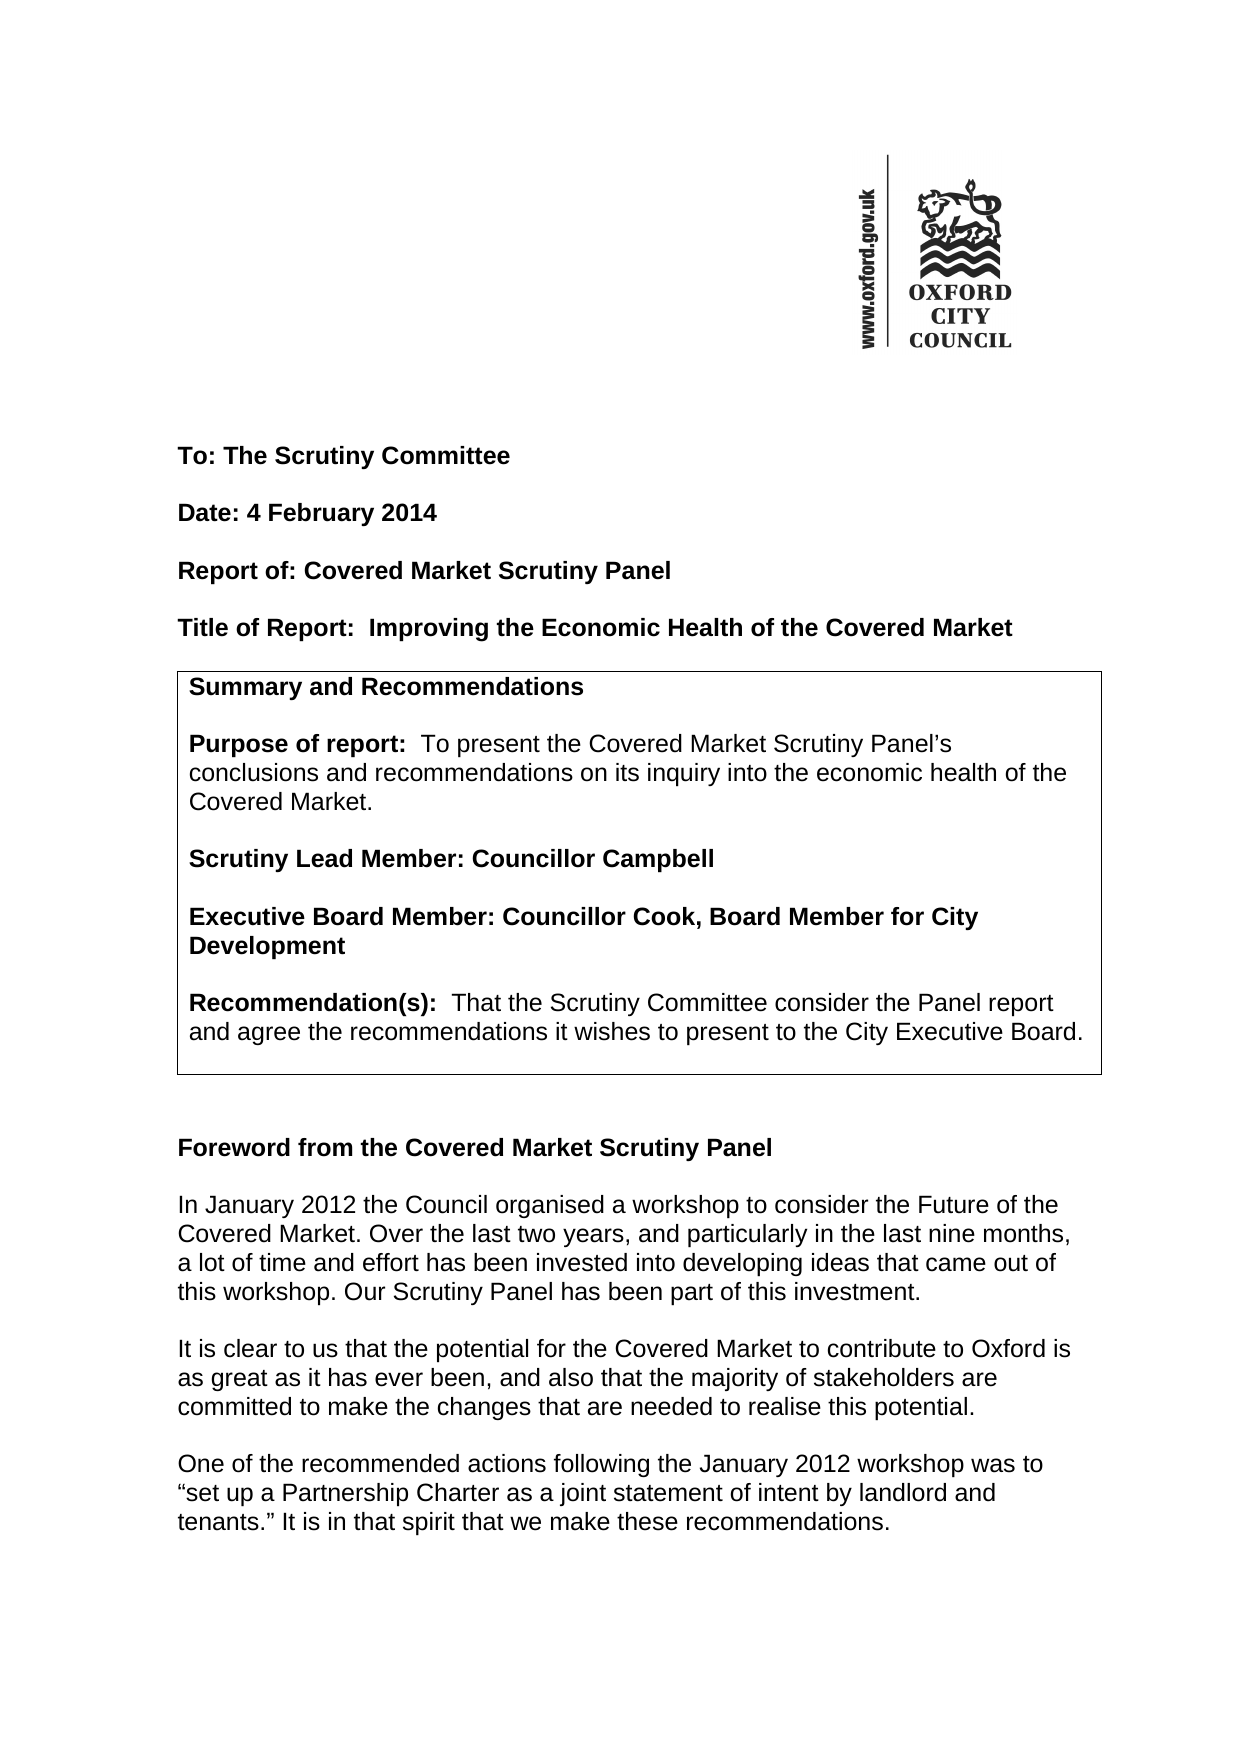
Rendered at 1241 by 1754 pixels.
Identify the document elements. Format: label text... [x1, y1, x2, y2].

table_header Summary and Recommendations Purpose of report: To present the Covered Market Scrutiny Panel’s conclusions and recommendations on its inquiry into the economic health of the Covered Market. Scrutiny Lead Member: Councillor Campbell Executive Board Member: Councillor Cook, Board Member for City Development Recommendation(s): That the Scrutiny Committee consider the Panel report and agree the recommendations it wishes to present to the City Executive Board. [178, 672, 1101, 1074]
text It is clear to us that the potential for the Covered Market to contribute to Oxford is as great as it has ever been, and also that the majority of stakeholders are committed to make the changes that are needed to realise this potential. [177, 1334, 1090, 1420]
text One of the recommended actions following the January 2012 workshop was to “set up a Partnership Charter as a joint statement of intent by landlord and tenants.” It is in that spirit that we make these recommendations. [177, 1449, 1090, 1535]
subtitle Report of: Covered Market Scrutiny Panel [177, 556, 1090, 584]
subtitle Foreword from the Covered Market Scrutiny Panel [177, 1133, 1090, 1162]
subtitle Date: 4 February 2014 [177, 498, 1090, 527]
subtitle To: The Scrutiny Committee [177, 441, 1090, 469]
text In January 2012 the Council organised a workshop to consider the Future of the Covered Market. Over the last two years, and particularly in the last nine months, a lot of time and effort has been invested into developing ideas that came out of this workshop. Our Scrutiny Panel has been part of this investment. [177, 1190, 1090, 1305]
subtitle Title of Report: Improving the Economic Health of the Covered Market [177, 613, 1090, 642]
picture [852, 150, 1019, 355]
